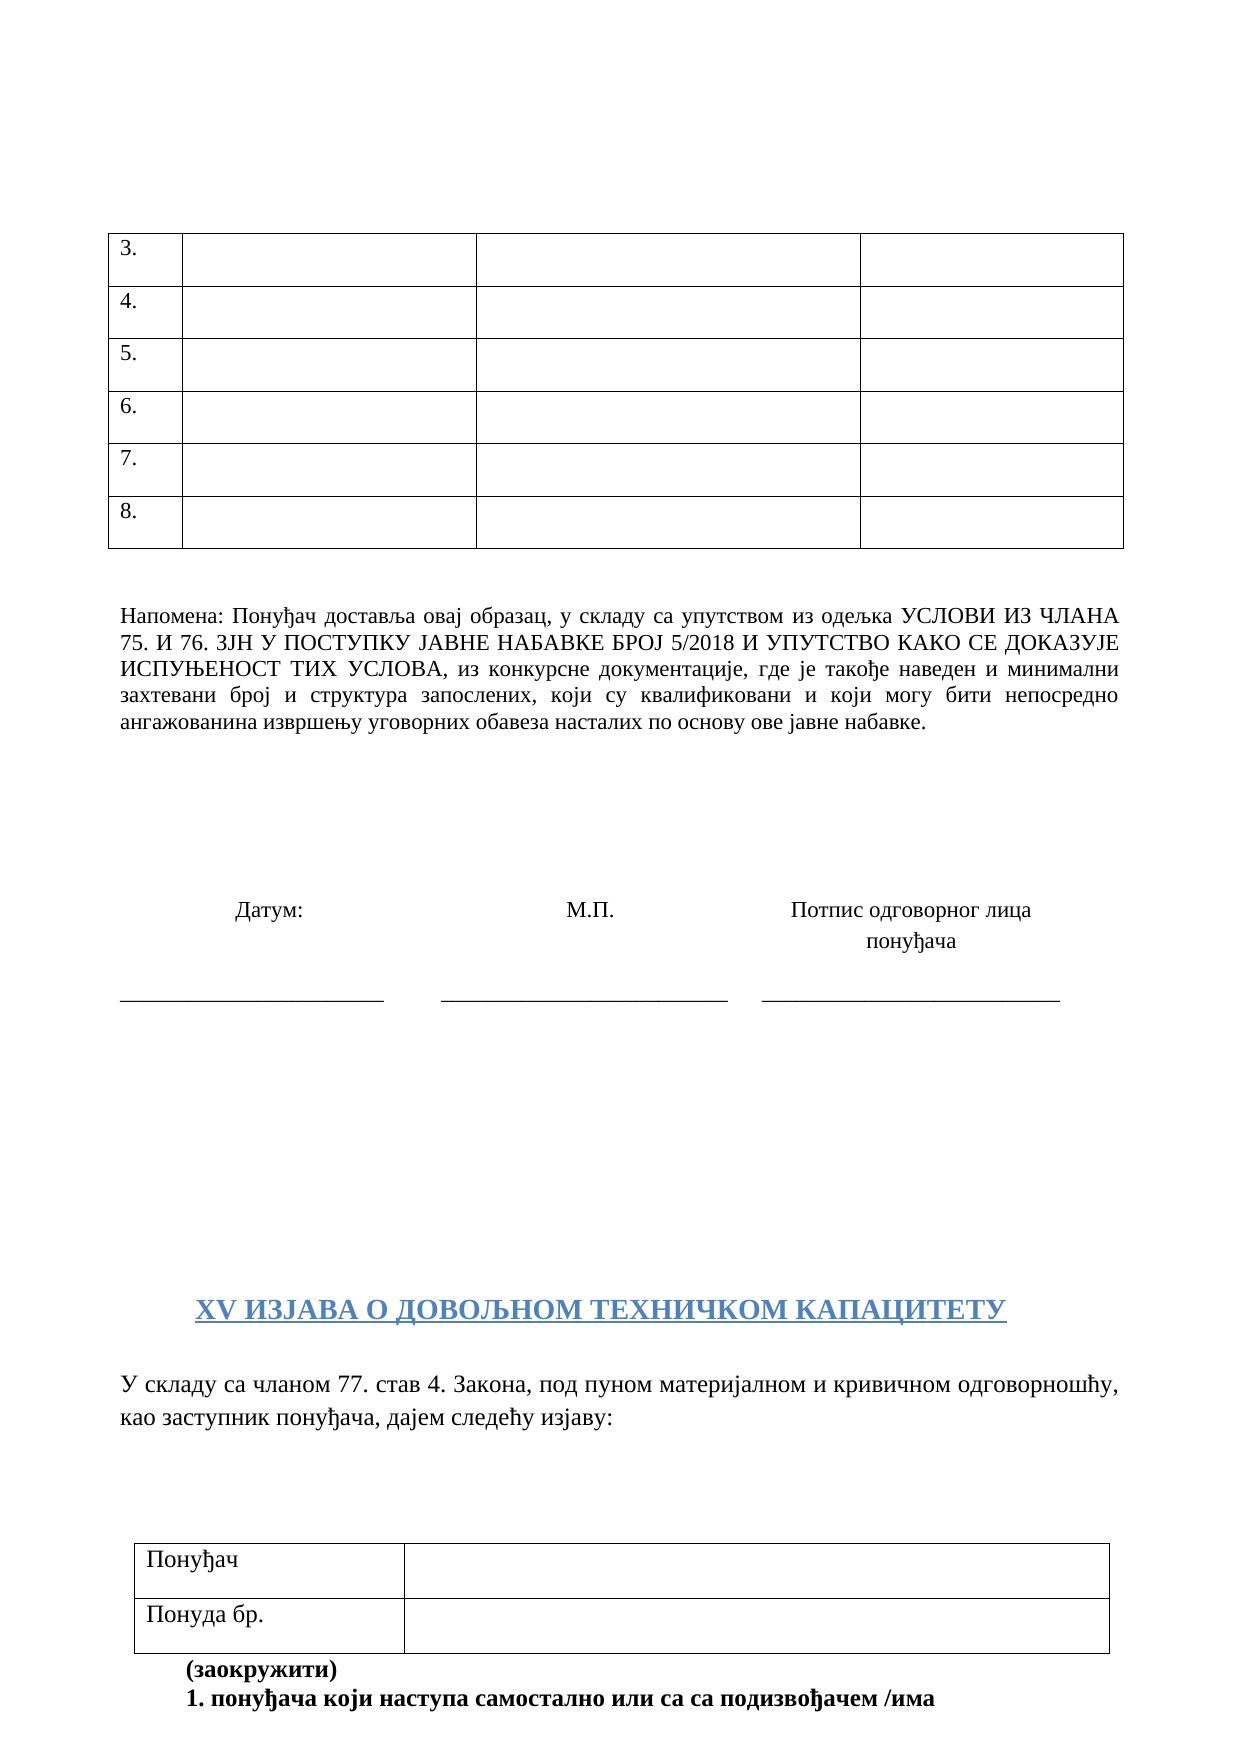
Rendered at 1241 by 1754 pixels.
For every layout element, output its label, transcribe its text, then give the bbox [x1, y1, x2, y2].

table_cell [861, 234, 1123, 286]
table_header Датум: [109, 897, 430, 978]
text (заокружити) [186, 1654, 1120, 1683]
text Напомена: Понуђач доставља овај образац, у складу са упутством из одељка УСЛОВИ ИЗ ЧЛАНА 75. И 76. ЗЈН У ПОСТУПКУ ЈАВНЕ НАБАВКЕ БРОЈ 5/2018 И УПУТСТВО КАКО СЕ ДОКАЗУЈЕ ИСПУЊЕНОСТ ТИХ УСЛОВА, из конкурсне документације, где је такође наведен и минимални захтевани број и структура запослених, који су квалификовани и који могу бити непосредно ангажованина извршењу уговорних обавеза насталих по основу ове јавне набавке. [120, 602, 1120, 734]
table_cell 6. [109, 392, 182, 443]
text У складу са чланом 77. став 4. Закона, под пуном материјалном и кривичном одговорношћу, као заступник понуђача, дајем следећу изјаву: [120, 1369, 1120, 1431]
table_cell [183, 339, 476, 391]
table_cell [183, 444, 476, 496]
table_cell 5. [109, 339, 182, 391]
table_cell [477, 234, 860, 286]
table_cell [405, 1599, 1109, 1653]
table_cell 8. [109, 497, 182, 548]
table_cell 7. [109, 444, 182, 496]
table_cell [477, 444, 860, 496]
table_cell [861, 444, 1123, 496]
table_cell [477, 287, 860, 338]
table_cell [477, 497, 860, 548]
table_cell [183, 392, 476, 443]
table_cell 3. [109, 234, 182, 286]
table_cell [183, 287, 476, 338]
table_header Понуђач [135, 1544, 404, 1598]
table_cell _________________________ [430, 978, 751, 1030]
table_header Потпис одговорног лица понуђача [751, 897, 1072, 978]
table_cell 4. [109, 287, 182, 338]
table_cell _______________________ [109, 978, 430, 1030]
table_header М.П. [430, 897, 751, 978]
table_cell __________________________ [751, 978, 1072, 1030]
table_cell [861, 287, 1123, 338]
table_cell [861, 339, 1123, 391]
table_cell [861, 497, 1123, 548]
table_cell Понуда бр. [135, 1599, 404, 1653]
table_cell [183, 234, 476, 286]
table_header [405, 1544, 1109, 1598]
table_cell [183, 497, 476, 548]
text 1. понуђача који наступа самостално или са са подизвођачем /има [186, 1683, 1120, 1711]
table_cell [861, 392, 1123, 443]
text XV ИЗЈАВА О ДОВОЉНОМ ТЕХНИЧКОМ КАПАЦИТЕТУ [195, 1292, 1120, 1326]
table_cell [477, 339, 860, 391]
table_cell [477, 392, 860, 443]
